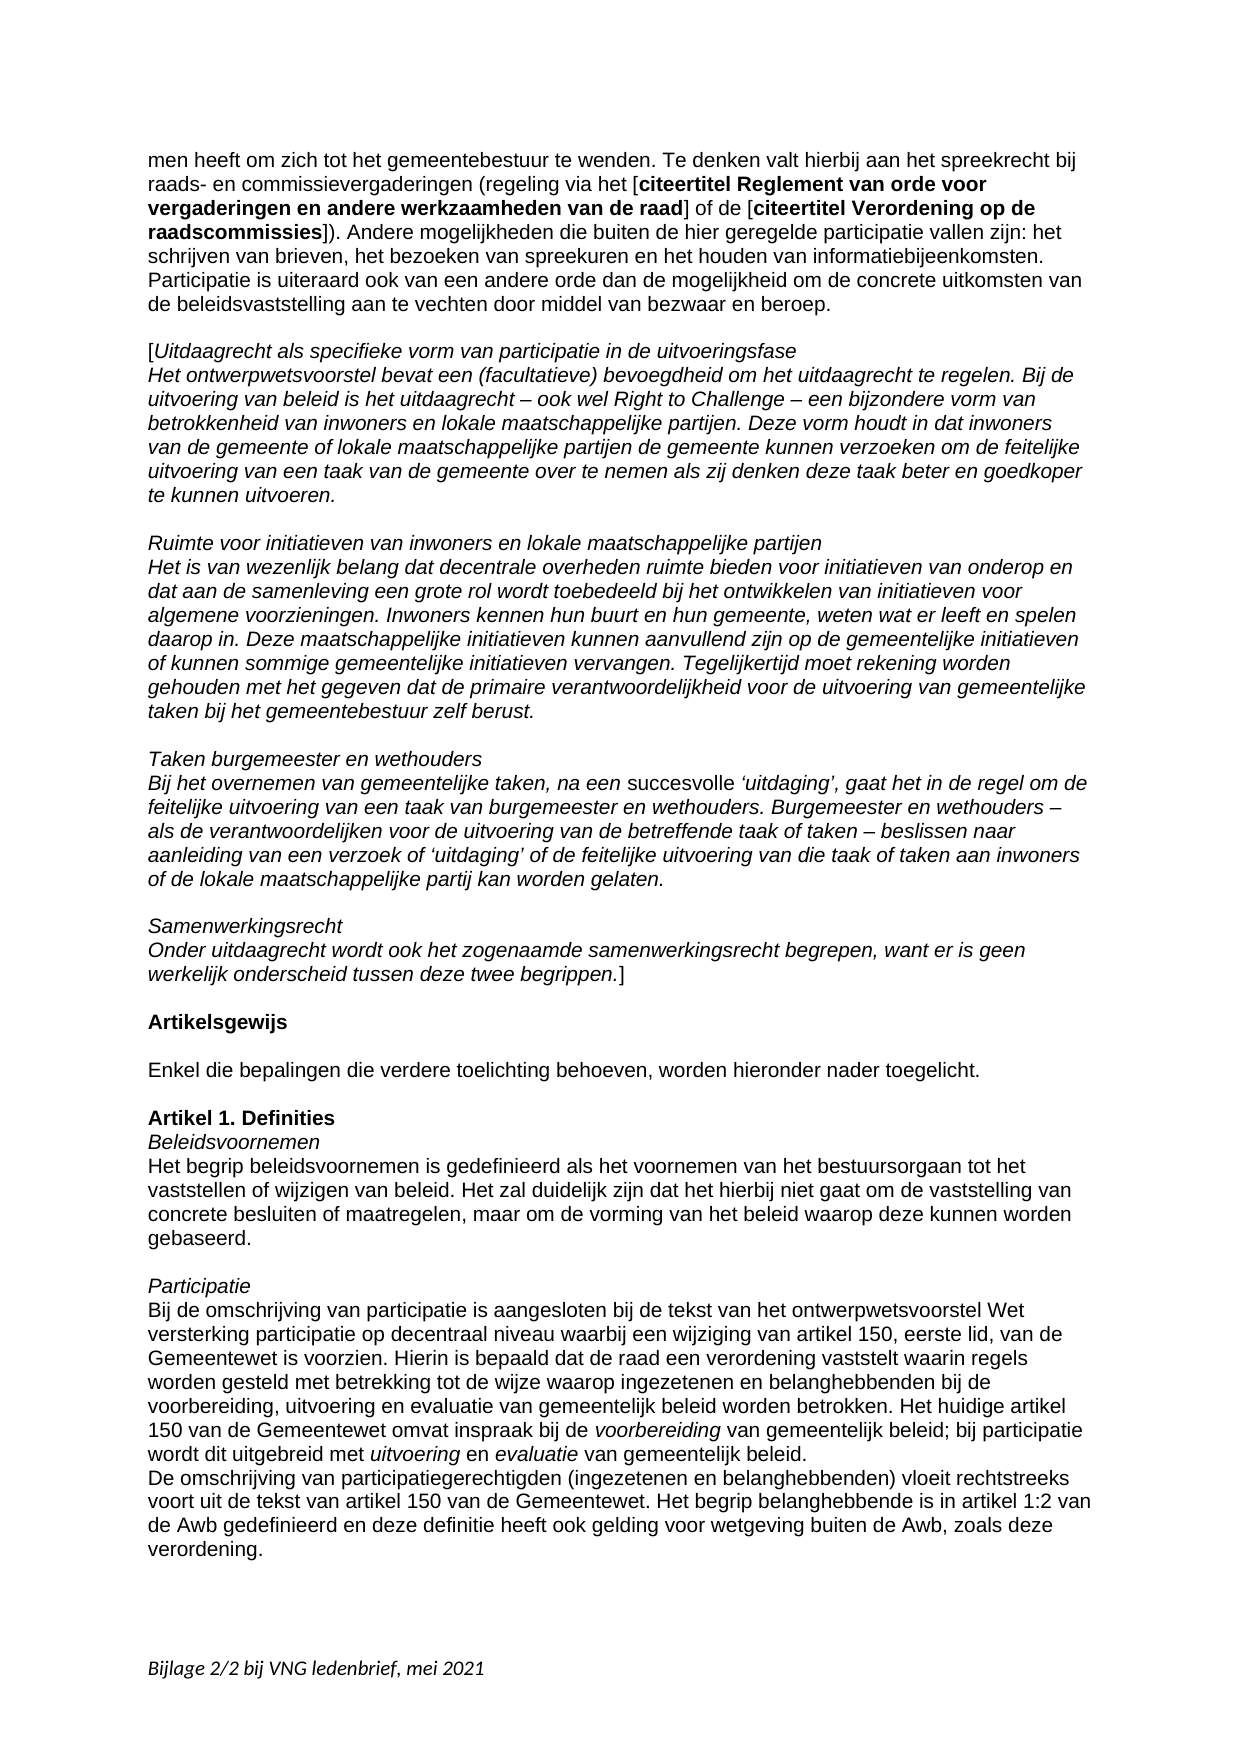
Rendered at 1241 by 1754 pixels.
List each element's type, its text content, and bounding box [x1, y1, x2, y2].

text De omschrijving van participatiegerechtigden (ingezetenen en belanghebbenden) vloeit rechtstreeks voort uit de tekst van artikel 150 van de Gemeentewet. Het begrip belanghebbende is in artikel 1:2 van de Awb gedefinieerd en deze definitie heeft ook gelding voor wetgeving buiten de Awb, zoals deze verordening. [148, 1465, 1093, 1561]
text Artikel 1. Definities [148, 1106, 1093, 1130]
text Bij het overnemen van gemeentelijke taken, na een succesvolle ‘uitdaging’, gaat het in de regel om de feitelijke uitvoering van een taak van burgemeester en wethouders. Burgemeester en wethouders – als de verantwoordelijken voor de uitvoering van de betreffende taak of taken – beslissen naar aanleiding van een verzoek of ‘uitdaging’ of de feitelijke uitvoering van die taak of taken aan inwoners of de lokale maatschappelijke partij kan worden gelaten. [148, 771, 1093, 890]
text Enkel die bepalingen die verdere toelichting behoeven, worden hieronder nader toegelicht. [148, 1058, 1093, 1082]
text Beleidsvoornemen [148, 1130, 1093, 1154]
text Onder uitdaagrecht wordt ook het zogenaamde samenwerkingsrecht begrepen, want er is geen werkelijk onderscheid tussen deze twee begrippen.] [148, 938, 1093, 986]
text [148, 148, 1093, 315]
text Bij de omschrijving van participatie is aangesloten bij de tekst van het ontwerpwetsvoorstel Wet versterking participatie op decentraal niveau waarbij een wijziging van artikel 150, eerste lid, van de Gemeentewet is voorzien. Hierin is bepaald dat de raad een verordening vaststelt waarin regels worden gesteld met betrekking tot de wijze waarop ingezetenen en belanghebbenden bij de voorbereiding, uitvoering en evaluatie van gemeentelijk beleid worden betrokken. Het huidige artikel 150 van de Gemeentewet omvat inspraak bij de voorbereiding van gemeentelijk beleid; bij participatie wordt dit uitgebreid met uitvoering en evaluatie van gemeentelijk beleid. [148, 1298, 1093, 1465]
text Ruimte voor initiatieven van inwoners en lokale maatschappelijke partijen [148, 531, 1093, 555]
text Het ontwerpwetsvoorstel bevat een (facultatieve) bevoegdheid om het uitdaagrecht te regelen. Bij de uitvoering van beleid is het uitdaagrecht – ook wel Right to Challenge – een bijzondere vorm van betrokkenheid van inwoners en lokale maatschappelijke partijen. Deze vorm houdt in dat inwoners van de gemeente of lokale maatschappelijke partijen de gemeente kunnen verzoeken om de feitelijke uitvoering van een taak van de gemeente over te nemen als zij denken deze taak beter en goedkoper te kunnen uitvoeren. [148, 363, 1093, 507]
text Samenwerkingsrecht [148, 914, 1093, 938]
text Het begrip beleidsvoornemen is gedefinieerd als het voornemen van het bestuursorgaan tot het vaststellen of wijzigen van beleid. Het zal duidelijk zijn dat het hierbij niet gaat om de vaststelling van concrete besluiten of maatregelen, maar om de vorming van het beleid waarop deze kunnen worden gebaseerd. [148, 1154, 1093, 1250]
text Taken burgemeester en wethouders [148, 747, 1093, 771]
text [Uitdaagrecht als specifieke vorm van participatie in de uitvoeringsfase [148, 339, 1093, 363]
text Artikelsgewijs [148, 1010, 1093, 1034]
text Participatie [148, 1274, 1093, 1298]
text Het is van wezenlijk belang dat decentrale overheden ruimte bieden voor initiatieven van onderop en dat aan de samenleving een grote rol wordt toebedeeld bij het ontwikkelen van initiatieven voor algemene voorzieningen. Inwoners kennen hun buurt en hun gemeente, weten wat er leeft en spelen daarop in. Deze maatschappelijke initiatieven kunnen aanvullend zijn op de gemeentelijke initiatieven of kunnen sommige gemeentelijke initiatieven vervangen. Tegelijkertijd moet rekening worden gehouden met het gegeven dat de primaire verantwoordelijkheid voor de uitvoering van gemeentelijke taken bij het gemeentebestuur zelf berust. [148, 555, 1093, 723]
